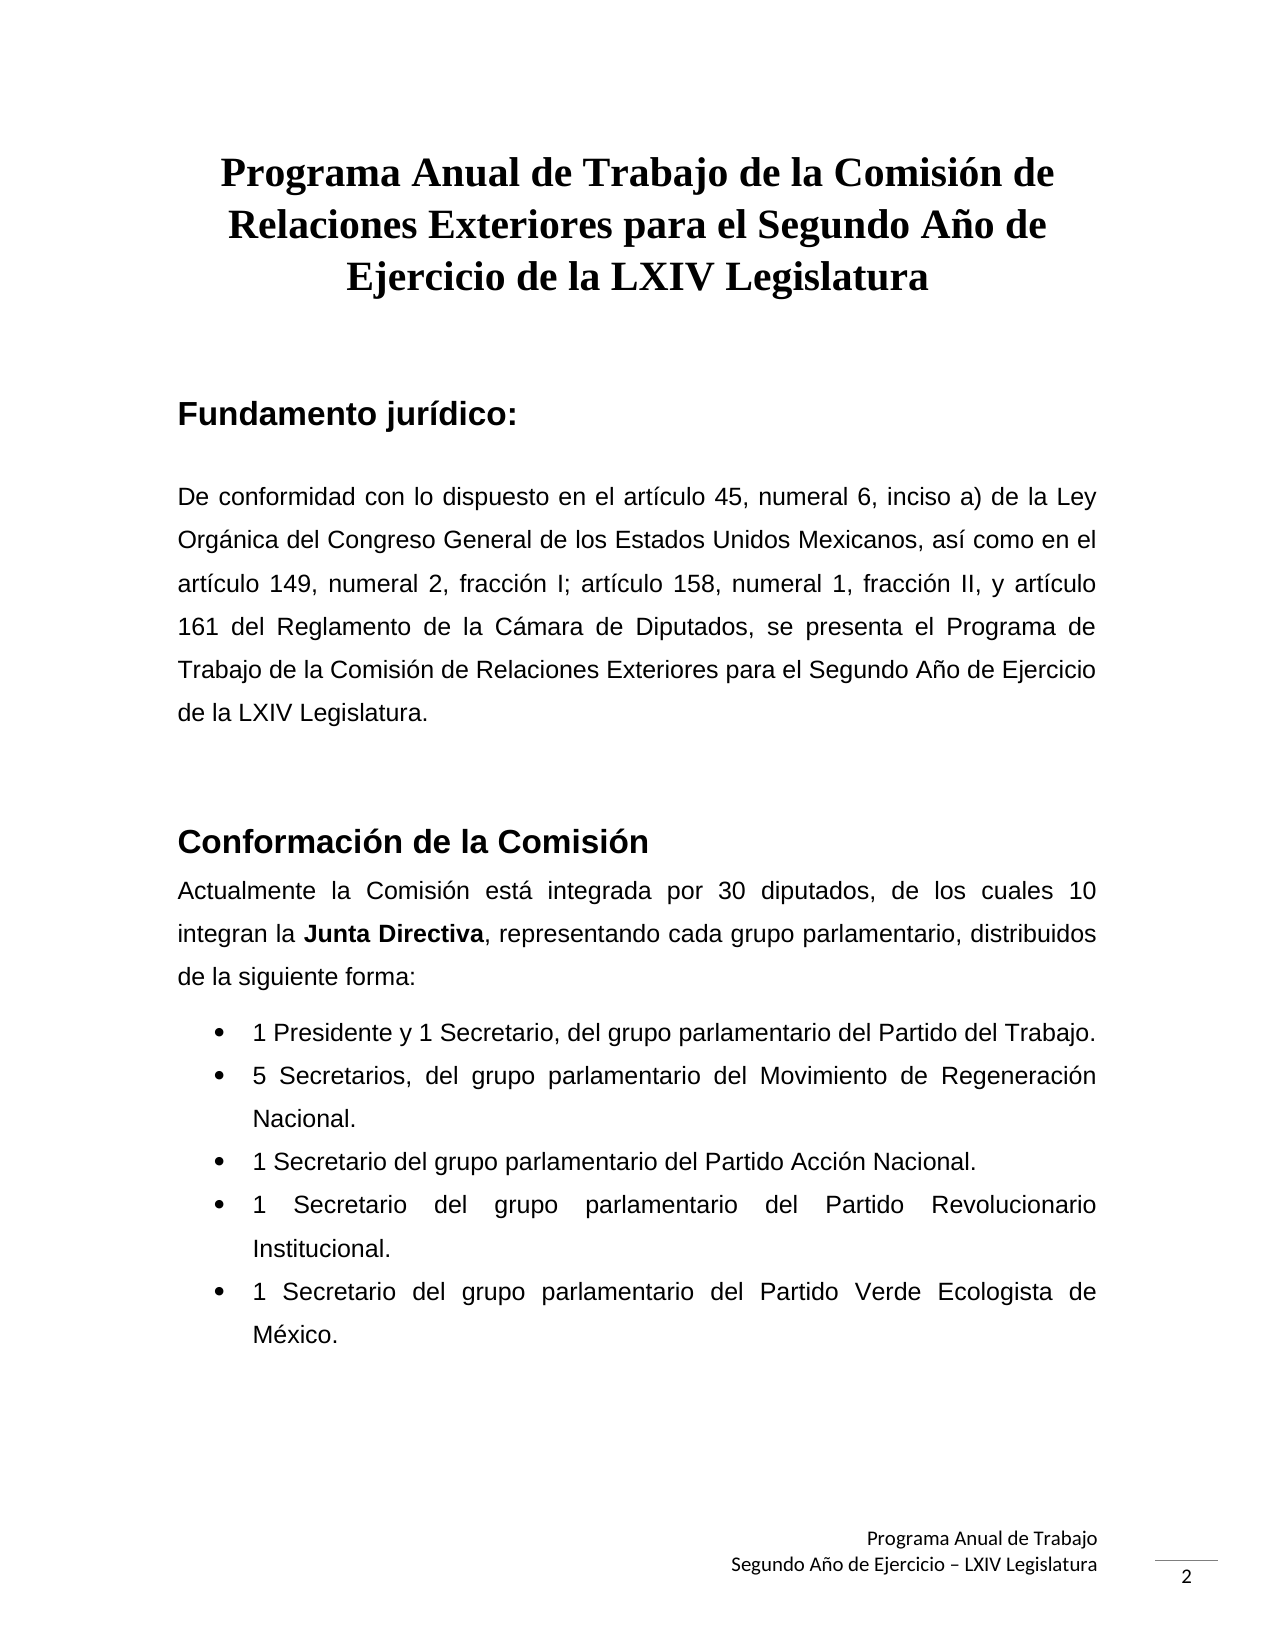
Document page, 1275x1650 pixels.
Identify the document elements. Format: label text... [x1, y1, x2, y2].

subtitle Conformación de la Comisión [177, 822, 1098, 860]
list 1 Secretario del grupo parlamentario del Partido Acción Nacional. [215, 1147, 1098, 1176]
list 1 Presidente y 1 Secretario, del grupo parlamentario del Partido del Trabajo. [215, 1018, 1098, 1046]
text De conformidad con lo dispuesto en el artículo 45, numeral 6, inciso a) de la Ley Orgánica del Congreso General de los Estados Unidos Mexicanos, así como en el artículo 149, numeral 2, fracción I; artículo 158, numeral 1, fracción II, y artículo 161 del Reglamento de la Cámara de Diputados, se presenta el Programa de Trabajo de la Comisión de Relaciones Exteriores para el Segundo Año de Ejercicio de la LXIV Legislatura. [177, 482, 1098, 727]
list 1 Secretario del grupo parlamentario del Partido Verde Ecologista de México. [215, 1277, 1098, 1349]
list 5 Secretarios, del grupo parlamentario del Movimiento de Regeneración Nacional. [215, 1061, 1098, 1133]
text Programa Anual de Trabajo de la Comisión de Relaciones Exteriores para el Segundo Año de Ejercicio de la LXIV Legislatura [177, 148, 1098, 299]
subtitle Fundamento jurídico: [177, 394, 1098, 432]
text Actualmente la Comisión está integrada por 30 diputados, de los cuales 10 integran la Junta Directiva, representando cada grupo parlamentario, distribuidos de la siguiente forma: [177, 876, 1098, 991]
list 1 Secretario del grupo parlamentario del Partido Revolucionario Institucional. [215, 1190, 1098, 1262]
